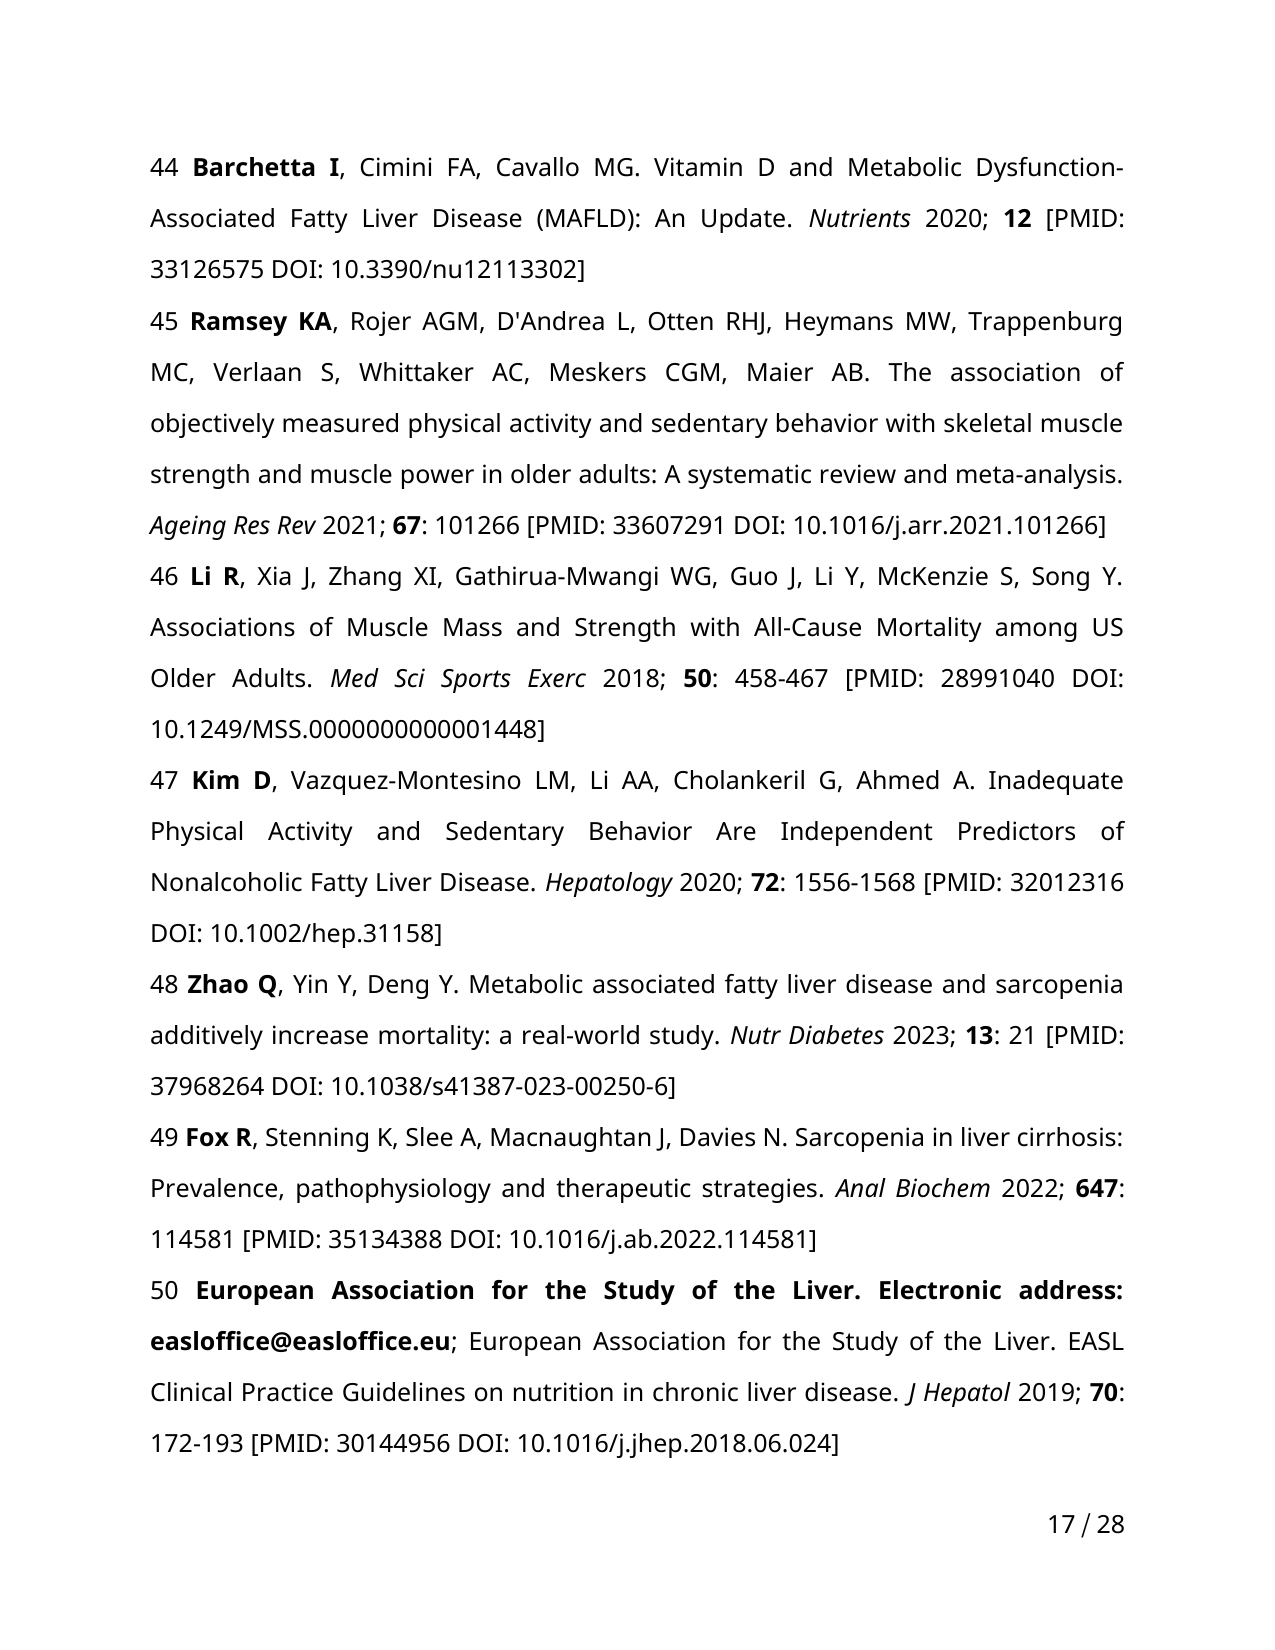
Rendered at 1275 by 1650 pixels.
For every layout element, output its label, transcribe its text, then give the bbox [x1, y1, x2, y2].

text 49 Fox R, Stenning K, Slee A, Macnaughtan J, Davies N. Sarcopenia in liver cirrhosis: Prevalence, pathophysiology and therapeutic strategies. Anal Biochem 2022; 647: 114581 [PMID: 35134388 DOI: 10.1016/j.ab.2022.114581] [150, 1120, 1125, 1256]
text 50 European Association for the Study of the Liver. Electronic address: easloffice@easloffice.eu; European Association for the Study of the Liver. EASL Clinical Practice Guidelines on nutrition in chronic liver disease. J Hepatol 2019; 70: 172-193 [PMID: 30144956 DOI: 10.1016/j.jhep.2018.06.024] [150, 1273, 1125, 1460]
text 45 Ramsey KA, Rojer AGM, D'Andrea L, Otten RHJ, Heymans MW, Trappenburg MC, Verlaan S, Whittaker AC, Meskers CGM, Maier AB. The association of objectively measured physical activity and sedentary behavior with skeletal muscle strength and muscle power in older adults: A systematic review and meta-analysis. Ageing Res Rev 2021; 67: 101266 [PMID: 33607291 DOI: 10.1016/j.arr.2021.101266] [150, 303, 1125, 541]
text 44 Barchetta I, Cimini FA, Cavallo MG. Vitamin D and Metabolic Dysfunction-Associated Fatty Liver Disease (MAFLD): An Update. Nutrients 2020; 12 [PMID: 33126575 DOI: 10.3390/nu12113302] [150, 150, 1125, 286]
text 46 Li R, Xia J, Zhang XI, Gathirua-Mwangi WG, Guo J, Li Y, McKenzie S, Song Y. Associations of Muscle Mass and Strength with All-Cause Mortality among US Older Adults. Med Sci Sports Exerc 2018; 50: 458-467 [PMID: 28991040 DOI: 10.1249/MSS.0000000000001448] [150, 558, 1125, 746]
text 47 Kim D, Vazquez-Montesino LM, Li AA, Cholankeril G, Ahmed A. Inadequate Physical Activity and Sedentary Behavior Are Independent Predictors of Nonalcoholic Fatty Liver Disease. Hepatology 2020; 72: 1556-1568 [PMID: 32012316 DOI: 10.1002/hep.31158] [150, 762, 1125, 950]
text 48 Zhao Q, Yin Y, Deng Y. Metabolic associated fatty liver disease and sarcopenia additively increase mortality: a real-world study. Nutr Diabetes 2023; 13: 21 [PMID: 37968264 DOI: 10.1038/s41387-023-00250-6] [150, 967, 1125, 1103]
